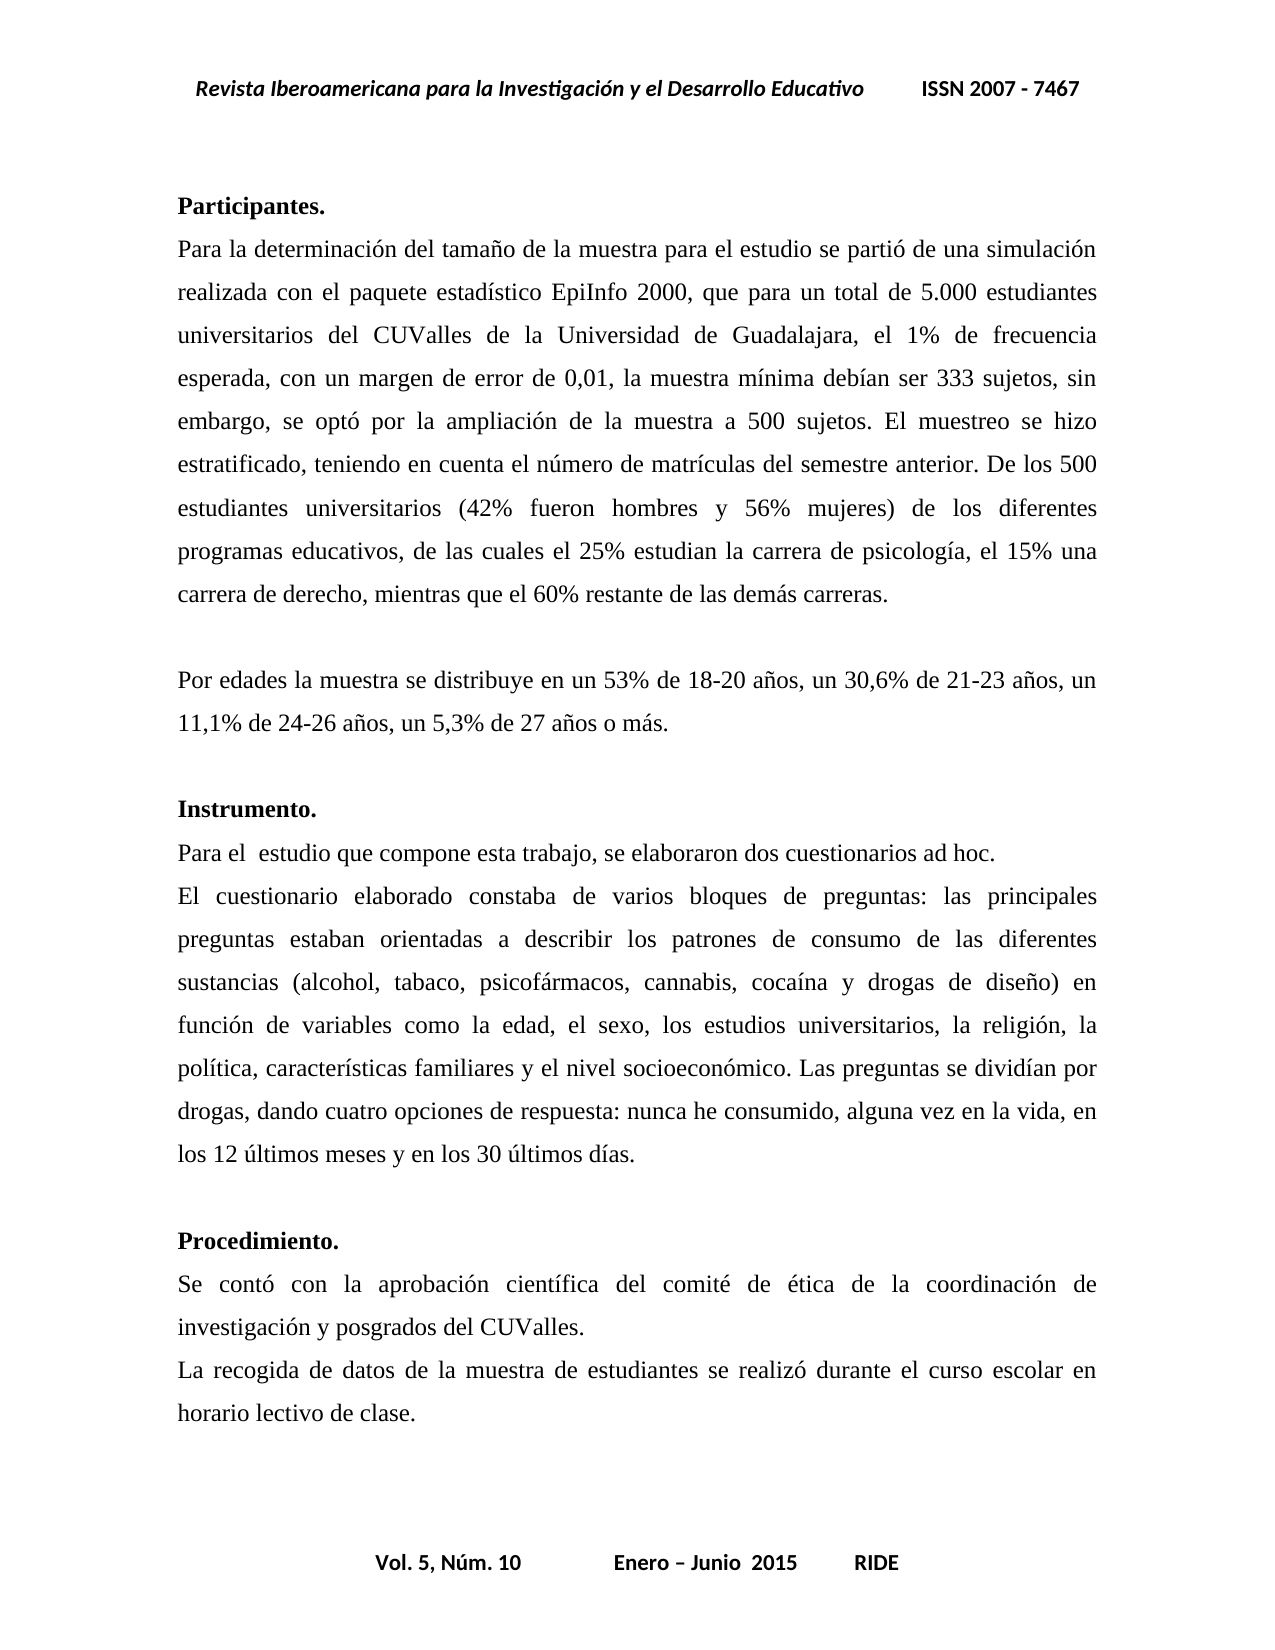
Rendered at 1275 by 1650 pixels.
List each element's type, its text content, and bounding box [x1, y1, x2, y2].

text Participantes. [177, 191, 1098, 219]
text Por edades la muestra se distribuye en un 53% de 18-20 años, un 30,6% de 21-23 años, un 11,1% de 24-26 años, un 5,3% de 27 años o más. [177, 665, 1098, 737]
text El cuestionario elaborado constaba de varios bloques de preguntas: las principales preguntas estaban orientadas a describir los patrones de consumo de las diferentes sustancias (alcohol, tabaco, psicofármacos, cannabis, cocaína y drogas de diseño) en función de variables como la edad, el sexo, los estudios universitarios, la religión, la política, características familiares y el nivel socioeconómico. Las preguntas se dividían por drogas, dando cuatro opciones de respuesta: nunca he consumido, alguna vez en la vida, en los 12 últimos meses y en los 30 últimos días. [177, 881, 1098, 1168]
text Para el estudio que compone esta trabajo, se elaboraron dos cuestionarios ad hoc. [177, 838, 1098, 866]
text La recogida de datos de la muestra de estudiantes se realizó durante el curso escolar en horario lectivo de clase. [177, 1355, 1098, 1427]
text Instrumento. [177, 794, 1098, 823]
text Se contó con la aprobación científica del comité de ética de la coordinación de investigación y posgrados del CUValles. [177, 1269, 1098, 1341]
text Para la determinación del tamaño de la muestra para el estudio se partió de una simulación realizada con el paquete estadístico EpiInfo 2000, que para un total de 5.000 estudiantes universitarios del CUValles de la Universidad de Guadalajara, el 1% de frecuencia esperada, con un margen de error de 0,01, la muestra mínima debían ser 333 sujetos, sin embargo, se optó por la ampliación de la muestra a 500 sujetos. El muestreo se hizo estratificado, teniendo en cuenta el número de matrículas del semestre anterior. De los 500 estudiantes universitarios (42% fueron hombres y 56% mujeres) de los diferentes programas educativos, de las cuales el 25% estudian la carrera de psicología, el 15% una carrera de derecho, mientras que el 60% restante de las demás carreras. [177, 234, 1098, 608]
text Procedimiento. [177, 1226, 1098, 1254]
